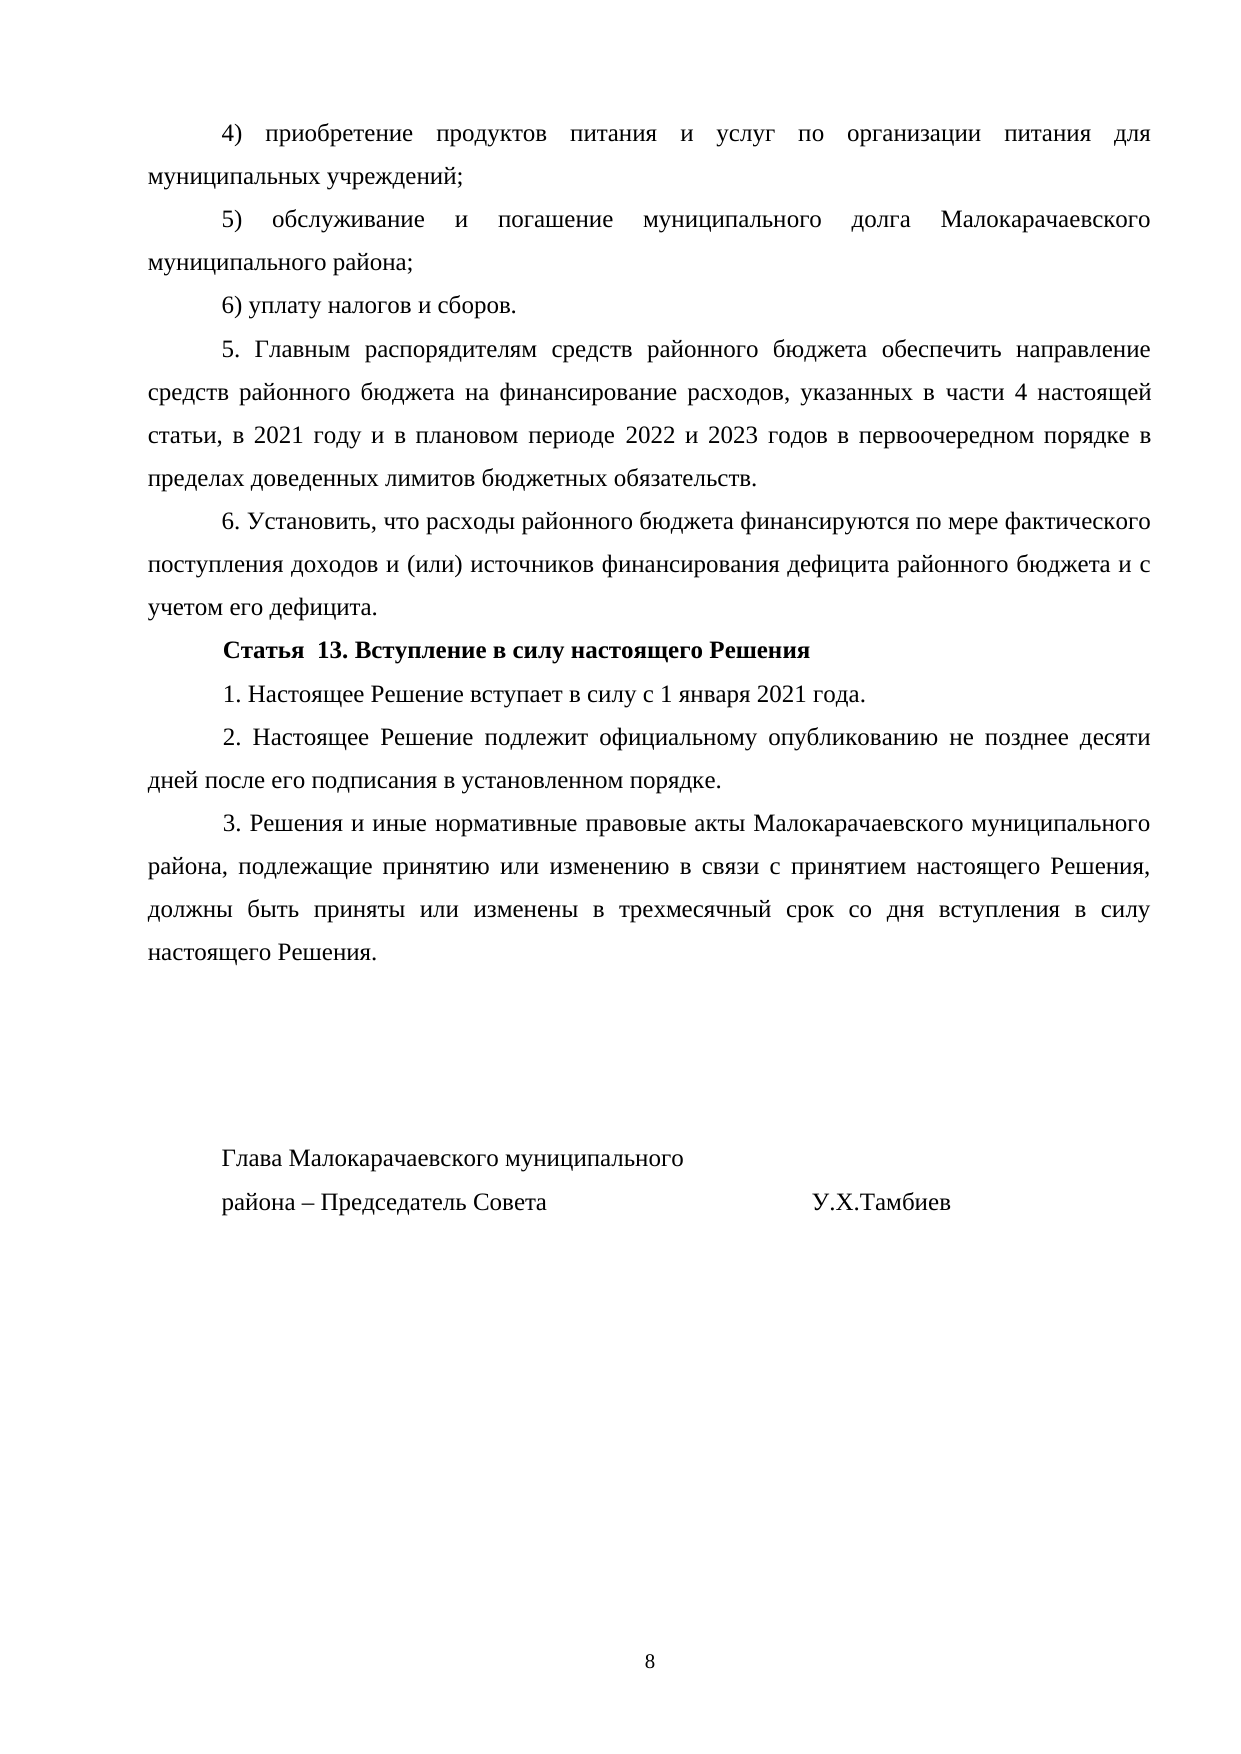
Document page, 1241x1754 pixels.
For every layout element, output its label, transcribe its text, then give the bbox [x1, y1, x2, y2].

text 5) обслуживание и погашение муниципального долга Малокарачаевского муниципального района; [148, 204, 1152, 276]
text 3. Решения и иные нормативные правовые акты Малокарачаевского муниципального района, подлежащие принятию или изменению в связи с принятием настоящего Решения, должны быть приняты или изменены в трехмесячный срок со дня вступления в силу настоящего Решения. [148, 808, 1152, 966]
text 2. Настоящее Решение подлежит официальному опубликованию не позднее десяти дней после его подписания в установленном порядке. [148, 722, 1152, 794]
text 6. Установить, что расходы районного бюджета финансируются по мере фактического поступления доходов и (или) источников финансирования дефицита районного бюджета и с учетом его дефицита. [148, 506, 1152, 621]
subtitle Глава Малокарачаевского муниципального [148, 1143, 1152, 1172]
text Статья 13. Вступление в силу настоящего Решения [148, 636, 1152, 664]
text 1. Настоящее Решение вступает в силу с 1 января 2021 года. [148, 679, 1152, 707]
text 5. Главным распорядителям средств районного бюджета обеспечить направление средств районного бюджета на финансирование расходов, указанных в части 4 настоящей статьи, в 2021 году и в плановом периоде 2022 и 2023 годов в первоочередном порядке в пределах доведенных лимитов бюджетных обязательств. [148, 334, 1152, 492]
text 4) приобретение продуктов питания и услуг по организации питания для муниципальных учреждений; [148, 118, 1152, 190]
text 6) уплату налогов и сборов. [148, 291, 1152, 319]
subtitle района – Председатель Совета У.Х.Тамбиев [148, 1187, 1152, 1215]
